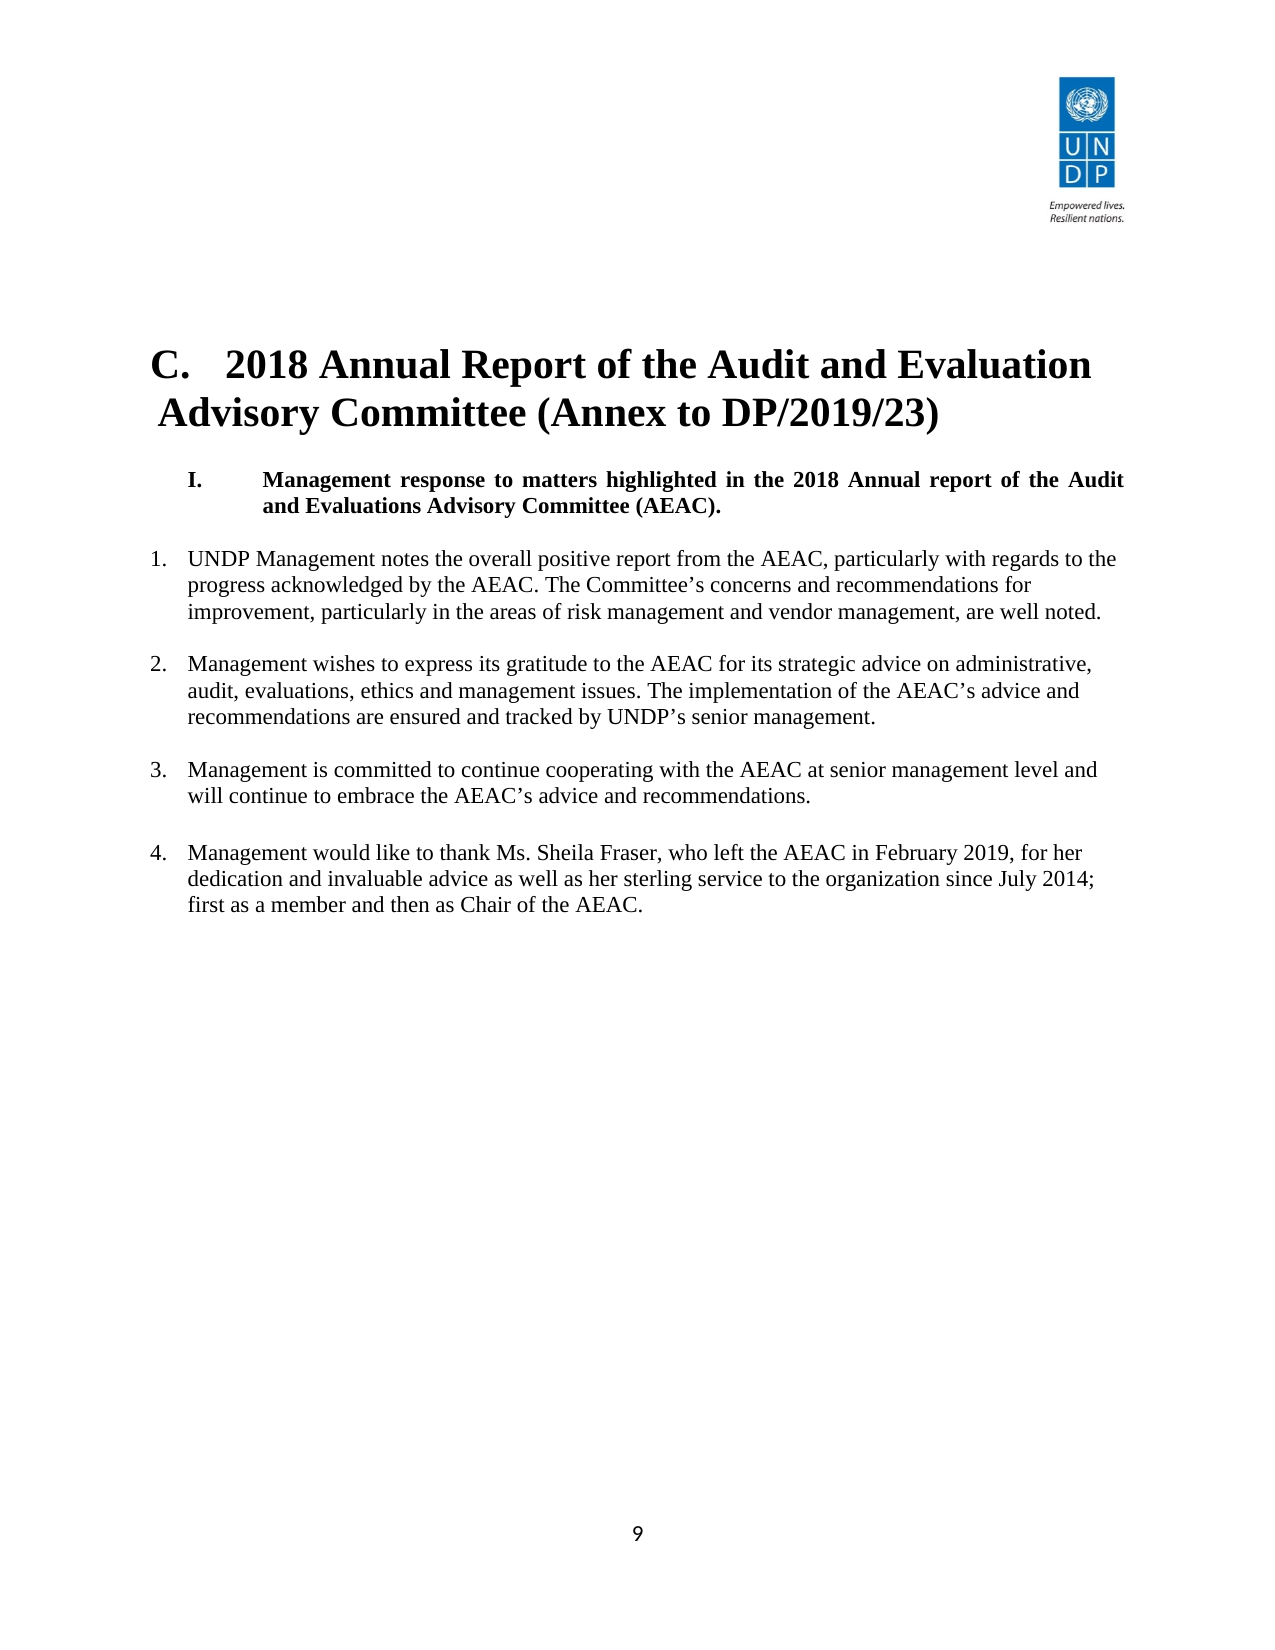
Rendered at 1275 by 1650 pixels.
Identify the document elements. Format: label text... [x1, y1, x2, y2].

list Management would like to thank Ms. Sheila Fraser, who left the AEAC in February 2019, for her dedication and invaluable advice as well as her sterling service to the organization since July 2014; first as a member and then as Chair of the AEAC. [150, 839, 1125, 918]
list UNDP Management notes the overall positive report from the AEAC, particularly with regards to the progress acknowledged by the AEAC. The Committee’s concerns and recommendations for improvement, particularly in the areas of risk management and vendor management, are well noted. [150, 545, 1125, 624]
picture [1045, 75, 1125, 224]
list Management response to matters highlighted in the 2018 Annual report of the Audit and Evaluations Advisory Committee (AEAC). [187, 466, 1125, 519]
list Management wishes to express its gratitude to the AEAC for its strategic advice on administrative, audit, evaluations, ethics and management issues. The implementation of the AEAC’s advice and recommendations are ensured and tracked by UNDP’s senior management. [150, 651, 1125, 729]
list Management is committed to continue cooperating with the AEAC at senior management level and will continue to embrace the AEAC’s advice and recommendations. [150, 756, 1125, 809]
list 2018 Annual Report of the Audit and Evaluation Advisory Committee (Annex to DP/2019/23) [150, 340, 1125, 436]
